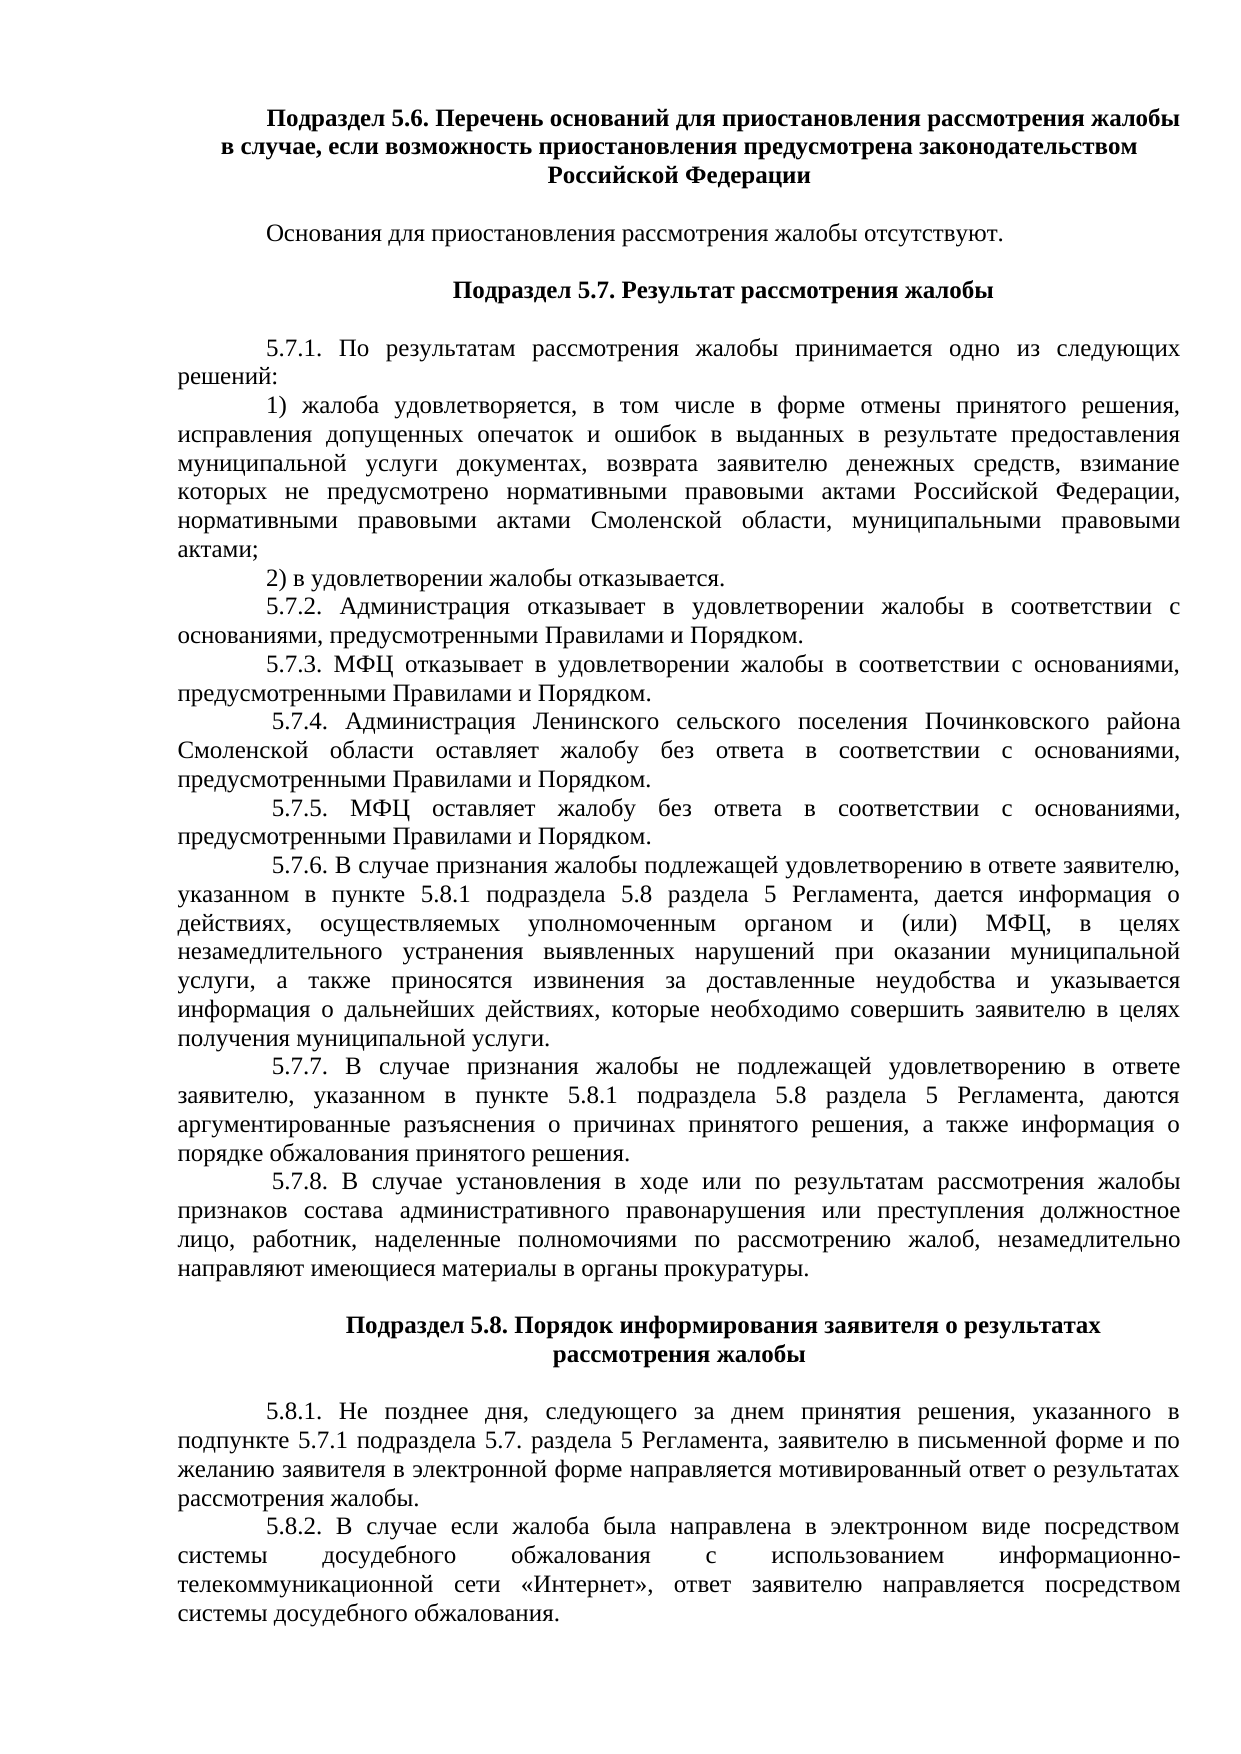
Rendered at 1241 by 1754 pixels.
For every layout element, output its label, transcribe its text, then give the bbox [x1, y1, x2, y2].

text 5.7.2. Администрация отказывает в удовлетворении жалобы в соответствии с основаниями, предусмотренными Правилами и Порядком. [177, 591, 1181, 649]
text 5.7.6. В случае признания жалобы подлежащей удовлетворению в ответе заявителю, указанном в пункте 5.8.1 подраздела 5.8 раздела 5 Регламента, дается информация о действиях, осуществляемых уполномоченным органом и (или) МФЦ, в целях незамедлительного устранения выявленных нарушений при оказании муниципальной услуги, а также приносятся извинения за доставленные неудобства и указывается информация о дальнейших действиях, которые необходимо совершить заявителю в целях получения муниципальной услуги. [177, 850, 1181, 1051]
text 5.7.4. Администрация Ленинского сельского поселения Починковского района Смоленской области оставляет жалобу без ответа в соответствии с основаниями, предусмотренными Правилами и Порядком. [177, 706, 1181, 793]
text Подраздел 5.7. Результат рассмотрения жалобы [177, 275, 1181, 304]
text 5.7.3. МФЦ отказывает в удовлетворении жалобы в соответствии с основаниями, предусмотренными Правилами и Порядком. [177, 649, 1181, 706]
text 5.7.5. МФЦ оставляет жалобу без ответа в соответствии с основаниями, предусмотренными Правилами и Порядком. [177, 793, 1181, 850]
text 5.7.1. По результатам рассмотрения жалобы принимается одно из следующих решений: [177, 333, 1181, 390]
text 5.7.7. В случае признания жалобы не подлежащей удовлетворению в ответе заявителю, указанном в пункте 5.8.1 подраздела 5.8 раздела 5 Регламента, даются аргументированные разъяснения о причинах принятого решения, а также информация о порядке обжалования принятого решения. [177, 1051, 1181, 1166]
text Подраздел 5.8. Порядок информирования заявителя о результатах рассмотрения жалобы [177, 1310, 1181, 1368]
text Подраздел 5.6. Перечень оснований для приостановления рассмотрения жалобы в случае, если возможность приостановления предусмотрена законодательством Российской Федерации [177, 103, 1181, 189]
text 5.8.1. Не позднее дня, следующего за днем принятия решения, указанного в подпункте 5.7.1 подраздела 5.7. раздела 5 Регламента, заявителю в письменной форме и по желанию заявителя в электронной форме направляется мотивированный ответ о результатах рассмотрения жалобы. [177, 1396, 1181, 1511]
text 2) в удовлетворении жалобы отказывается. [177, 563, 1181, 591]
text Основания для приостановления рассмотрения жалобы отсутствуют. [177, 218, 1181, 246]
text 5.8.2. В случае если жалоба была направлена в электронном виде посредством системы досудебного обжалования с использованием информационно-телекоммуникационной сети «Интернет», ответ заявителю направляется посредством системы досудебного обжалования. [177, 1511, 1181, 1626]
text 5.7.8. В случае установления в ходе или по результатам рассмотрения жалобы признаков состава административного правонарушения или преступления должностное лицо, работник, наделенные полномочиями по рассмотрению жалоб, незамедлительно направляют имеющиеся материалы в органы прокуратуры. [177, 1166, 1181, 1281]
text 1) жалоба удовлетворяется, в том числе в форме отмены принятого решения, исправления допущенных опечаток и ошибок в выданных в результате предоставления муниципальной услуги документах, возврата заявителю денежных средств, взимание которых не предусмотрено нормативными правовыми актами Российской Федерации, нормативными правовыми актами Смоленской области, муниципальными правовыми актами; [177, 390, 1181, 563]
